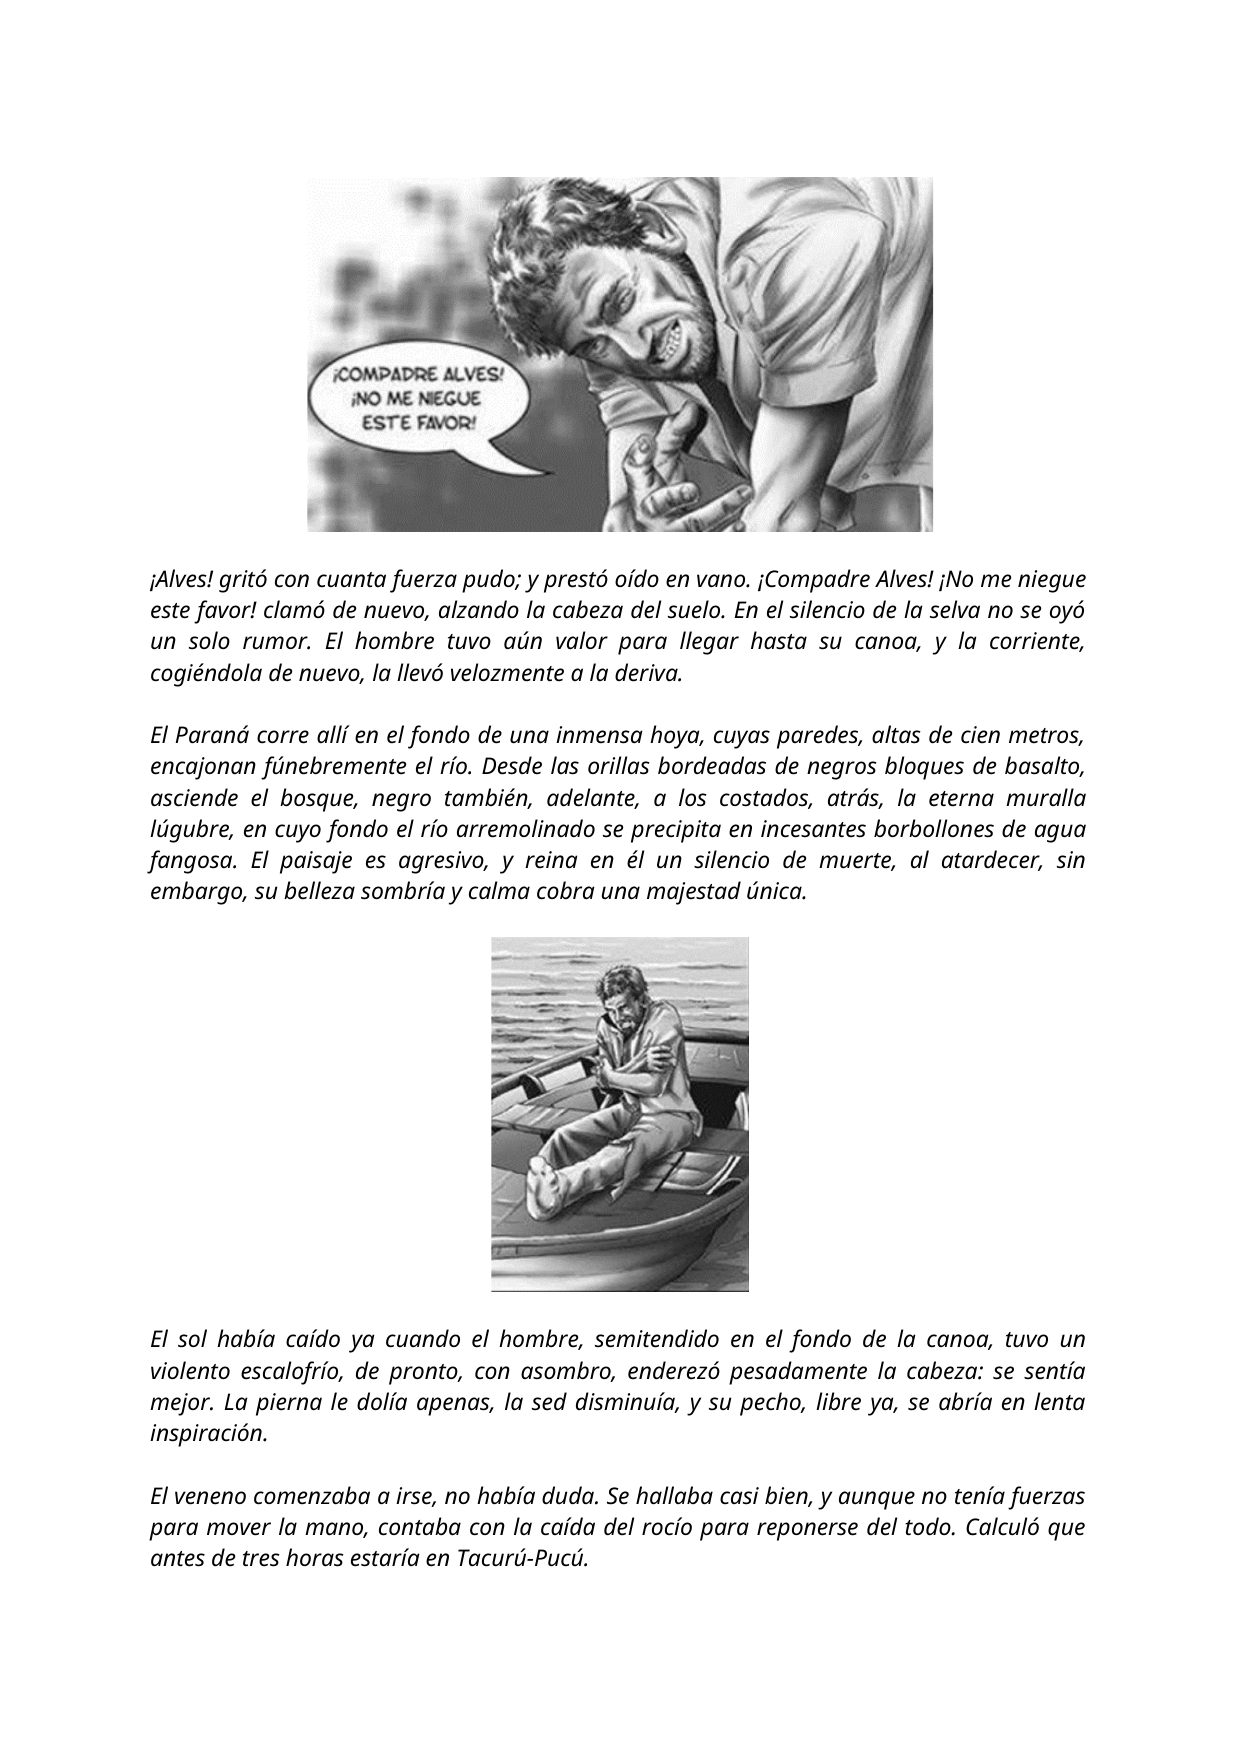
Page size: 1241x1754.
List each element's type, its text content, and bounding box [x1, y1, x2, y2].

text ¡Alves! gritó con cuanta fuerza pudo; y prestó oído en vano. ¡Compadre Alves! ¡No me niegue este favor! clamó de nuevo, alzando la cabeza del suelo. En el silencio de la selva no se oyó un solo rumor. El hombre tuvo aún valor para llegar hasta su canoa, y la corriente, cogiéndola de nuevo, la llevó velozmente a la deriva. [150, 563, 1090, 688]
picture [491, 937, 749, 1292]
text El sol había caído ya cuando el hombre, semitendido en el fondo de la canoa, tuvo un violento escalofrío, de pronto, con asombro, enderezó pesadamente la cabeza: se sentía mejor. La pierna le dolía apenas, la sed disminuía, y su pecho, libre ya, se abría en lenta inspiración. [150, 1323, 1090, 1448]
picture [307, 177, 934, 532]
text El Paraná corre allí en el fondo de una inmensa hoya, cuyas paredes, altas de cien metros, encajonan fúnebremente el río. Desde las orillas bordeadas de negros bloques de basalto, asciende el bosque, negro también, adelante, a los costados, atrás, la eterna muralla lúgubre, en cuyo fondo el río arremolinado se precipita en incesantes borbollones de agua fangosa. El paisaje es agresivo, y reina en él un silencio de muerte, al atardecer, sin embargo, su belleza sombría y calma cobra una majestad única. [150, 719, 1090, 906]
text El veneno comenzaba a irse, no había duda. Se hallaba casi bien, y aunque no tenía fuerzas para mover la mano, contaba con la caída del rocío para reponerse del todo. Calculó que antes de tres horas estaría en Tacurú-Pucú. [150, 1479, 1090, 1573]
